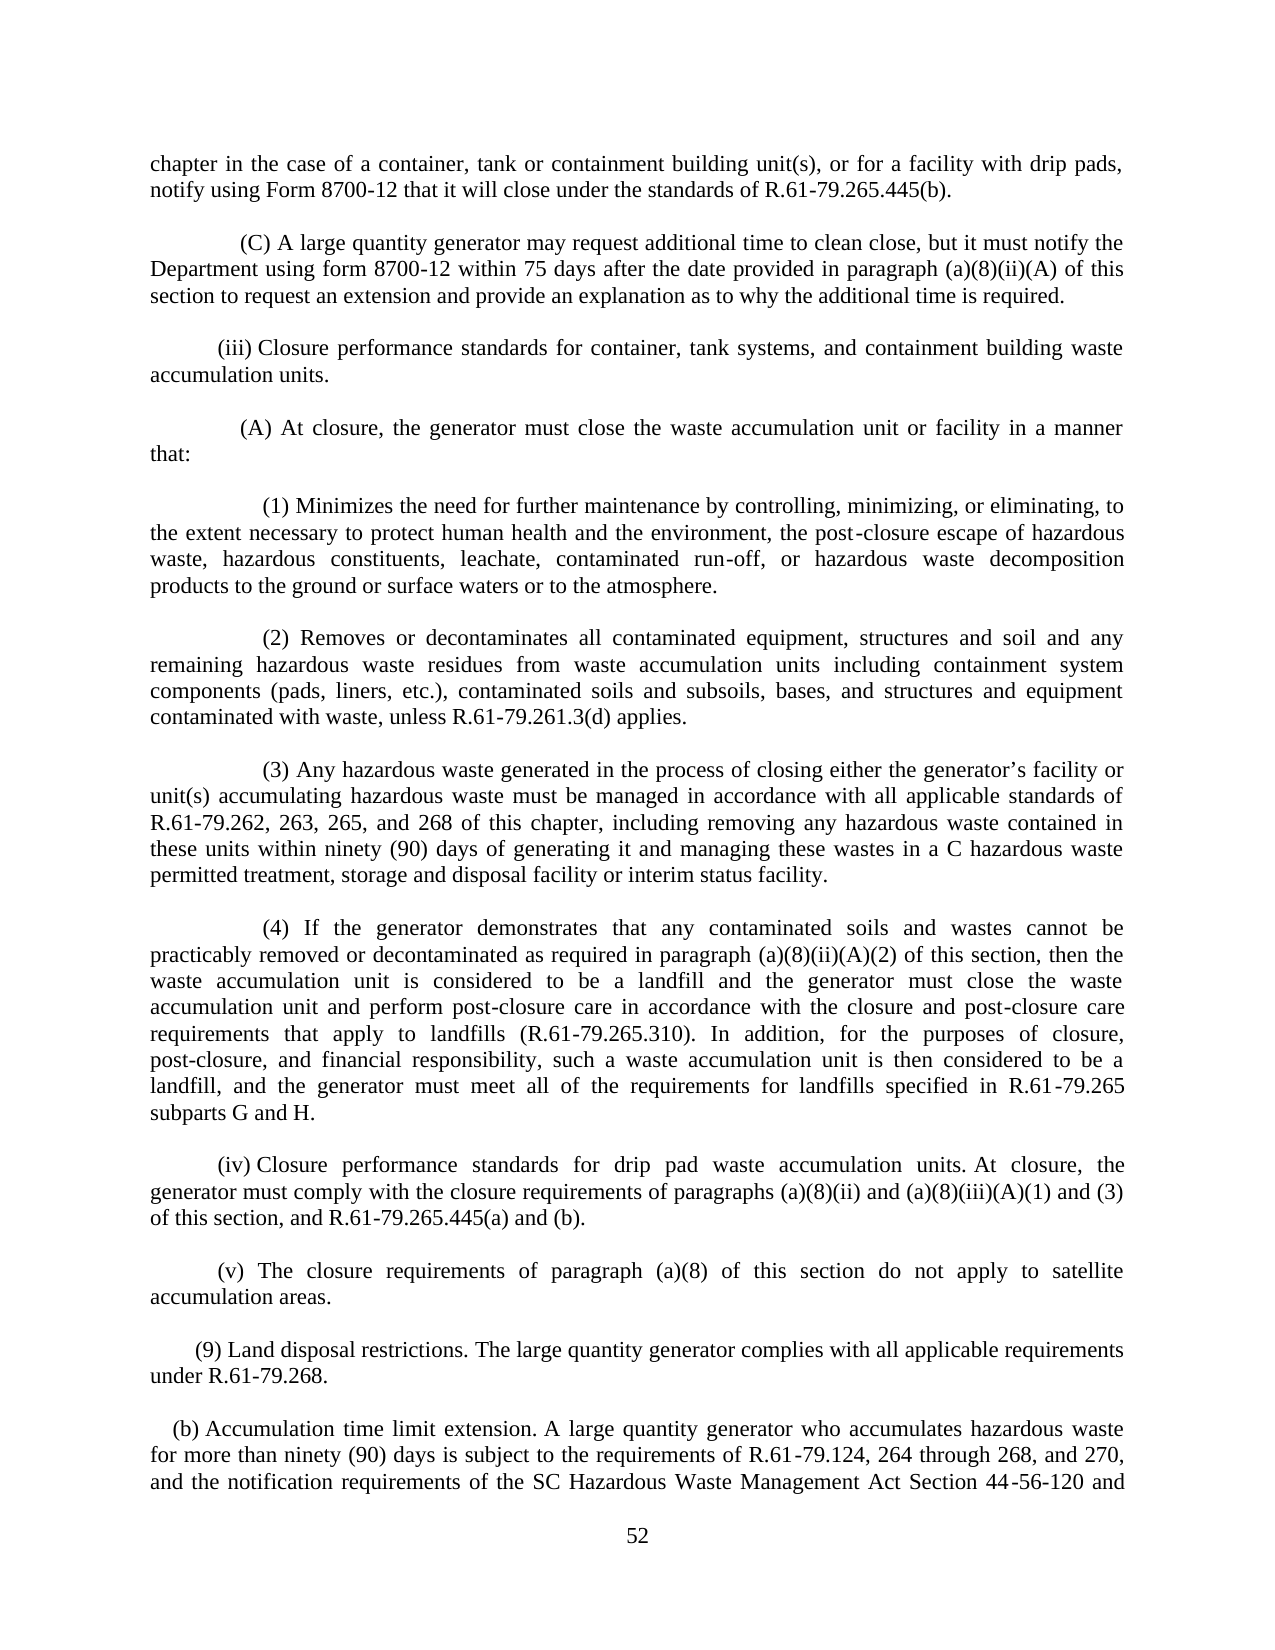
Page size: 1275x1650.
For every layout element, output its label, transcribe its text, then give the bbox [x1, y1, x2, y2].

text (4) If the generator demonstrates that any contaminated soils and wastes cannot be practicably removed or decontaminated as required in paragraph (a)(8)(ii)(A)(2) of this section, then the waste accumulation unit is considered to be a landfill and the generator must close the waste accumulation unit and perform post-closure care in accordance with the closure and post-closure care requirements that apply to landfills (R.61-79.265.310). In addition, for the purposes of closure, post-closure, and financial responsibility, such a waste accumulation unit is then considered to be a landfill, and the generator must meet all of the requirements for landfills specified in R.61-79.265 subparts G and H. [150, 914, 1125, 1125]
text (3) Any hazardous waste generated in the process of closing either the generator’s facility or unit(s) accumulating hazardous waste must be managed in accordance with all applicable standards of R.61-79.262, 263, 265, and 268 of this chapter, including removing any hazardous waste contained in these units within ninety (90) days of generating it and managing these wastes in a C hazardous waste permitted treatment, storage and disposal facility or interim status facility. [150, 756, 1125, 888]
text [150, 150, 1125, 203]
text (A) At closure, the generator must close the waste accumulation unit or facility in a manner that: [150, 413, 1125, 466]
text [150, 1415, 1125, 1494]
text (1) Minimizes the need for further maintenance by controlling, minimizing, or eliminating, to the extent necessary to protect human health and the environment, the post-closure escape of hazardous waste, hazardous constituents, leachate, contaminated run-off, or hazardous waste decomposition products to the ground or surface waters or to the atmosphere. [150, 493, 1125, 598]
text (iii) Closure performance standards for container, tank systems, and containment building waste accumulation units. [150, 334, 1125, 387]
text (v) The closure requirements of paragraph (a)(8) of this section do not apply to satellite accumulation areas. [150, 1257, 1125, 1309]
text (iv) Closure performance standards for drip pad waste accumulation units. At closure, the generator must comply with the closure requirements of paragraphs (a)(8)(ii) and (a)(8)(iii)(A)(1) and (3) of this section, and R.61-79.265.445(a) and (b). [150, 1151, 1125, 1231]
text (C) A large quantity generator may request additional time to clean close, but it must notify the Department using form 8700-12 within 75 days after the date provided in paragraph (a)(8)(ii)(A) of this section to request an extension and provide an explanation as to why the additional time is required. [150, 229, 1125, 308]
text (2) Removes or decontaminates all contaminated equipment, structures and soil and any remaining hazardous waste residues from waste accumulation units including containment system components (pads, liners, etc.), contaminated soils and subsoils, bases, and structures and equipment contaminated with waste, unless R.61-79.261.3(d) applies. [150, 624, 1125, 730]
text (9) Land disposal restrictions. The large quantity generator complies with all applicable requirements under R.61-79.268. [150, 1336, 1125, 1389]
